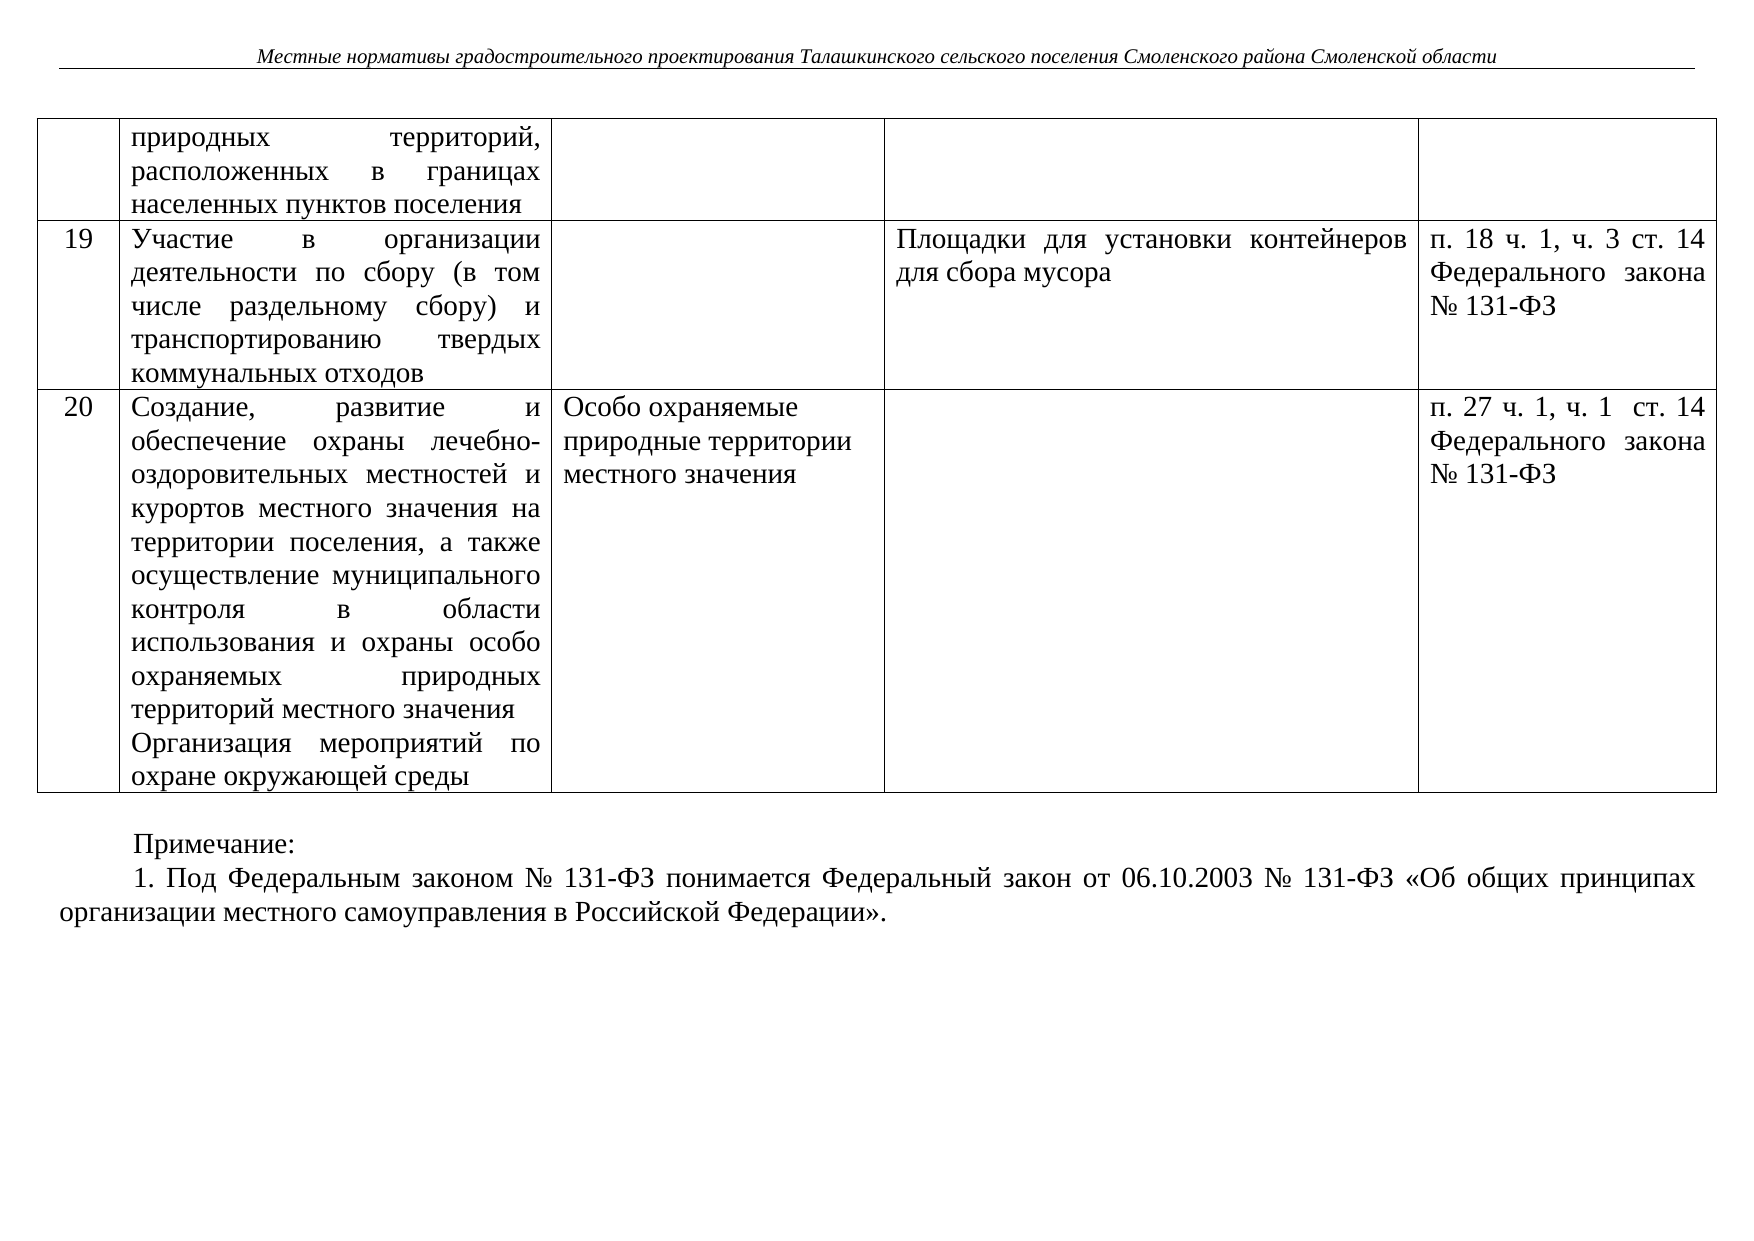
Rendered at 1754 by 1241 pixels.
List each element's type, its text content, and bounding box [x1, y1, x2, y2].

text Примечание: [59, 827, 1698, 860]
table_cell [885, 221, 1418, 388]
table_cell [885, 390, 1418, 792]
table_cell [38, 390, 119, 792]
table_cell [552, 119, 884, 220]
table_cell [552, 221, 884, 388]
text 1. Под Федеральным законом № 131-ФЗ понимается Федеральный закон от 06.10.2003 № 131-ФЗ «Об общих принципах организации местного самоуправления в Российской Федерации». [59, 860, 1698, 927]
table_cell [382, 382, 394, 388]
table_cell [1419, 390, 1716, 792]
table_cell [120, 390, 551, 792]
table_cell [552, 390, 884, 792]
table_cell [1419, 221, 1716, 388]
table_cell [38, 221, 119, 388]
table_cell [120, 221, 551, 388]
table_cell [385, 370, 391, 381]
